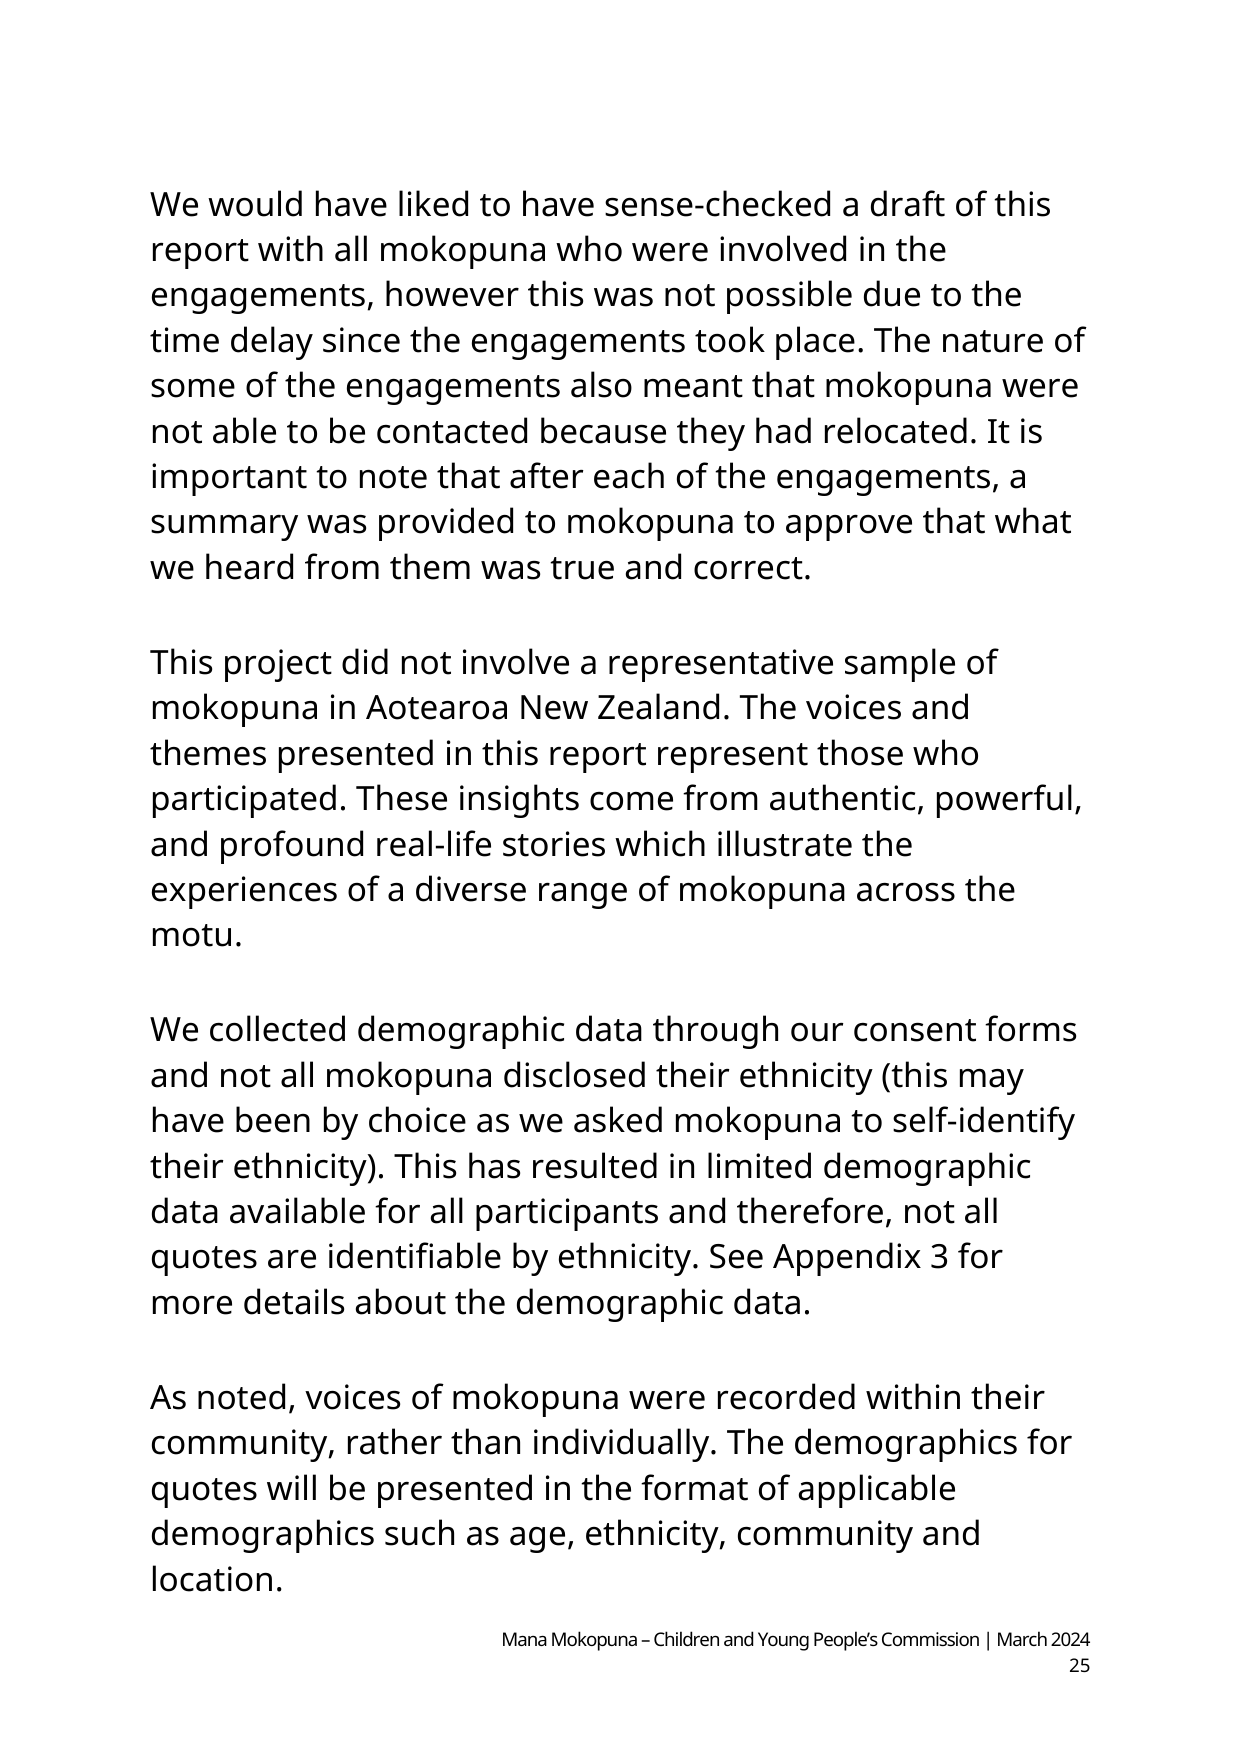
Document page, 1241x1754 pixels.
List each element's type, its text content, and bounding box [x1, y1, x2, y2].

text This project did not involve a representative sample of mokopuna in Aotearoa New Zealand. The voices and themes presented in this report represent those who participated. These insights come from authentic, powerful, and profound real-life stories which illustrate the experiences of a diverse range of mokopuna across the motu. [150, 639, 1090, 957]
text As noted, voices of mokopuna were recorded within their community, rather than individually. The demographics for quotes will be presented in the format of applicable demographics such as age, ethnicity, community and location. [150, 1374, 1090, 1601]
text We collected demographic data through our consent forms and not all mokopuna disclosed their ethnicity (this may have been by choice as we asked mokopuna to self-identify their ethnicity). This has resulted in limited demographic data available for all participants and therefore, not all quotes are identifiable by ethnicity. See Appendix 3 for more details about the demographic data. [150, 1006, 1090, 1324]
text We would have liked to have sense-checked a draft of this report with all mokopuna who were involved in the engagements, however this was not possible due to the time delay since the engagements took place. The nature of some of the engagements also meant that mokopuna were not able to be contacted because they had relocated. It is important to note that after each of the engagements, a summary was provided to mokopuna to approve that what we heard from them was true and correct. [150, 180, 1090, 589]
